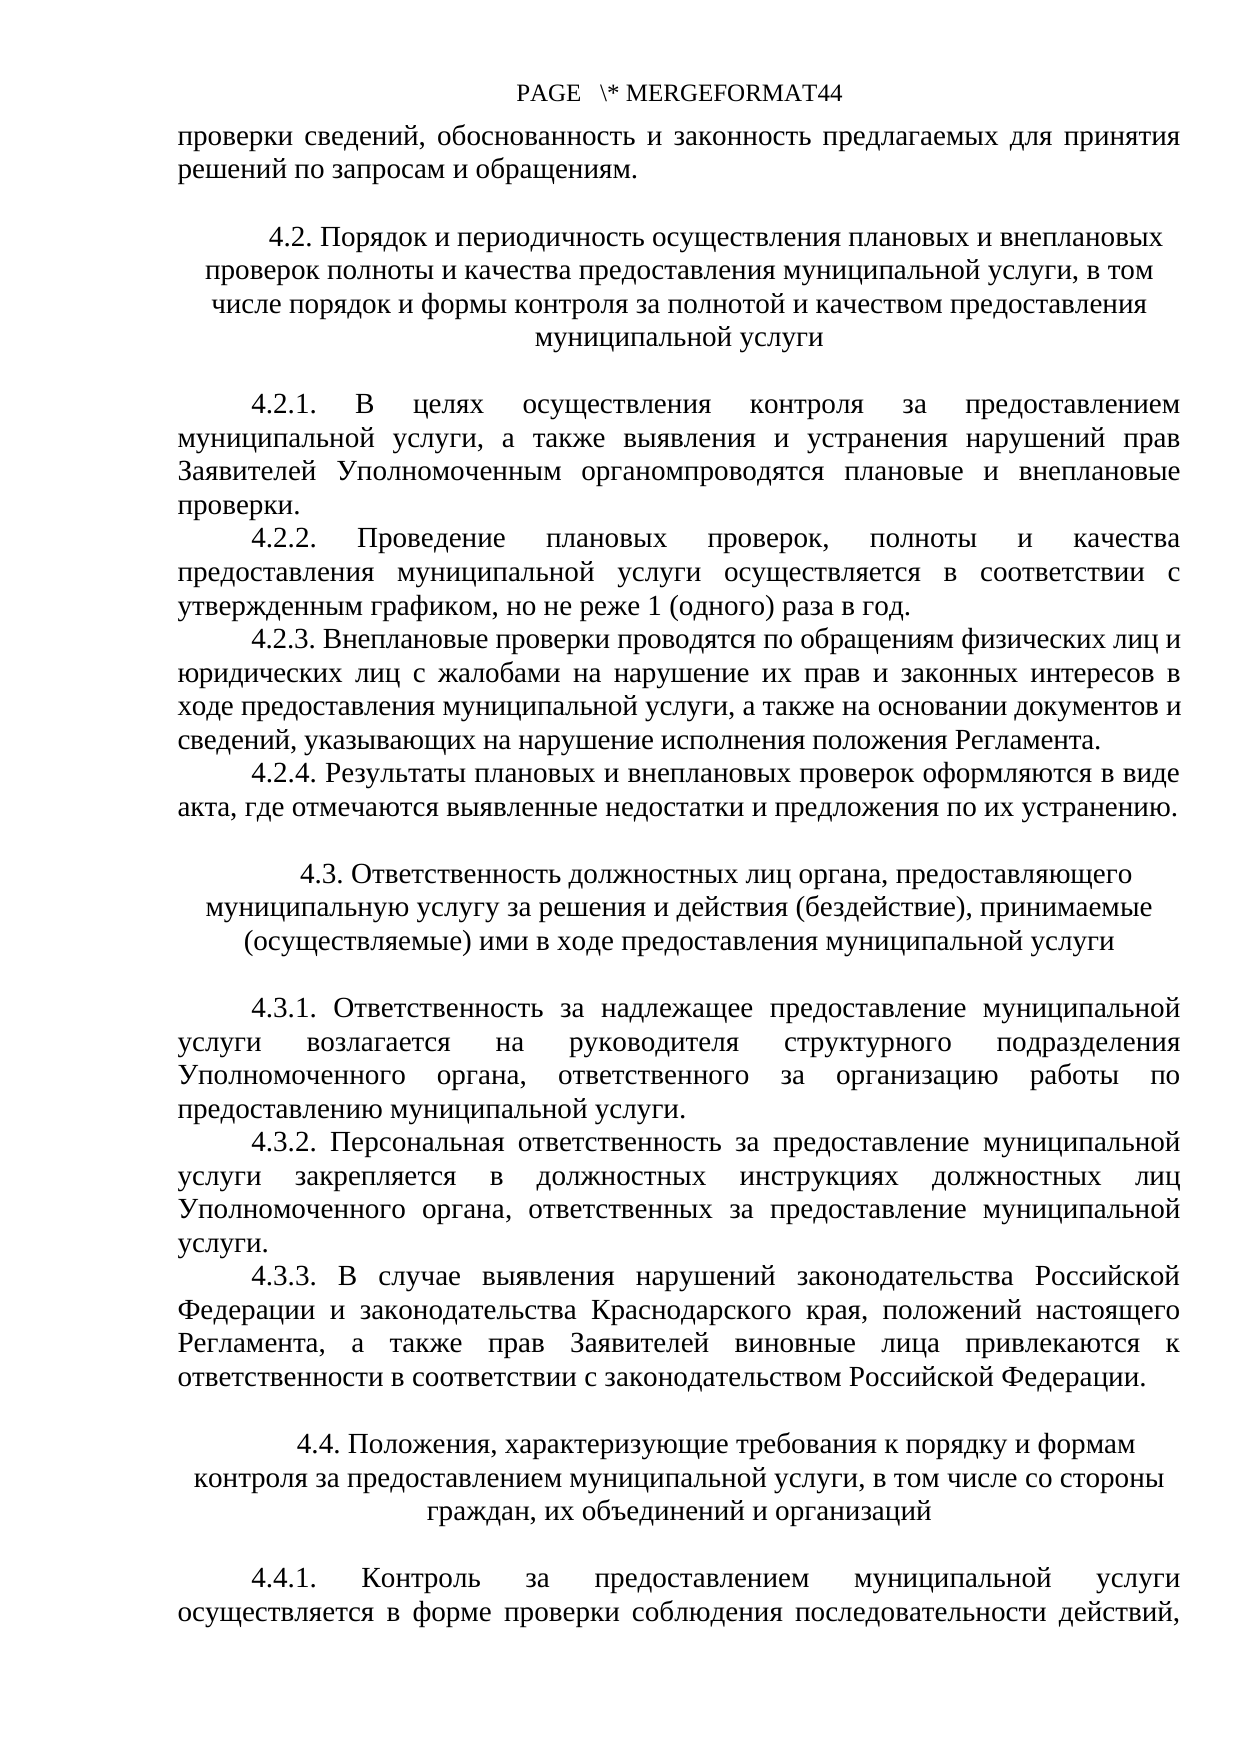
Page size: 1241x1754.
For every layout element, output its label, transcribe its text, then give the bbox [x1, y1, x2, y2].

text 4.3.2. Персональная ответственность за предоставление муниципальной услуги закрепляется в должностных инструкциях должностных лиц Уполномоченного органа, ответственных за предоставление муниципальной услуги. [177, 1124, 1181, 1258]
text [177, 1560, 1181, 1627]
text 4.2.3. Внеплановые проверки проводятся по обращениям физических лиц и юридических лиц с жалобами на нарушение их прав и законных интересов в ходе предоставления муниципальной услуги, а также на основании документов и сведений, указывающих на нарушение исполнения положения Регламента. [177, 621, 1181, 755]
text 4.2.1. В целях осуществления контроля за предоставлением муниципальной услуги, а также выявления и устранения нарушений прав Заявителей Уполномоченным органомпроводятся плановые и внеплановые проверки. [177, 386, 1181, 521]
text 4.3.1. Ответственность за надлежащее предоставление муниципальной услуги возлагается на руководителя структурного подразделения Уполномоченного органа, ответственного за организацию работы по предоставлению муниципальной услуги. [177, 990, 1181, 1124]
text 4.3. Ответственность должностных лиц органа, предоставляющего муниципальную услугу за решения и действия (бездействие), принимаемые (осуществляемые) ими в ходе предоставления муниципальной услуги [177, 856, 1181, 957]
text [177, 118, 1181, 185]
text 4.2. Порядок и периодичность осуществления плановых и внеплановых проверок полноты и качества предоставления муниципальной услуги, в том числе порядок и формы контроля за полнотой и качеством предоставления муниципальной услуги [177, 219, 1181, 353]
text 4.4. Положения, характеризующие требования к порядку и формам контроля за предоставлением муниципальной услуги, в том числе со стороны граждан, их объединений и организаций [177, 1426, 1181, 1527]
text 4.2.4. Результаты плановых и внеплановых проверок оформляются в виде акта, где отмечаются выявленные недостатки и предложения по их устранению. [177, 755, 1181, 822]
text 4.2.2. Проведение плановых проверок, полноты и качества предоставления муниципальной услуги осуществляется в соответствии с утвержденным графиком, но не реже 1 (одного) раза в год. [177, 521, 1181, 621]
text 4.3.3. В случае выявления нарушений законодательства Российской Федерации и законодательства Краснодарского края, положений настоящего Регламента, а также прав Заявителей виновные лица привлекаются к ответственности в соответствии с законодательством Российской Федерации. [177, 1258, 1181, 1393]
